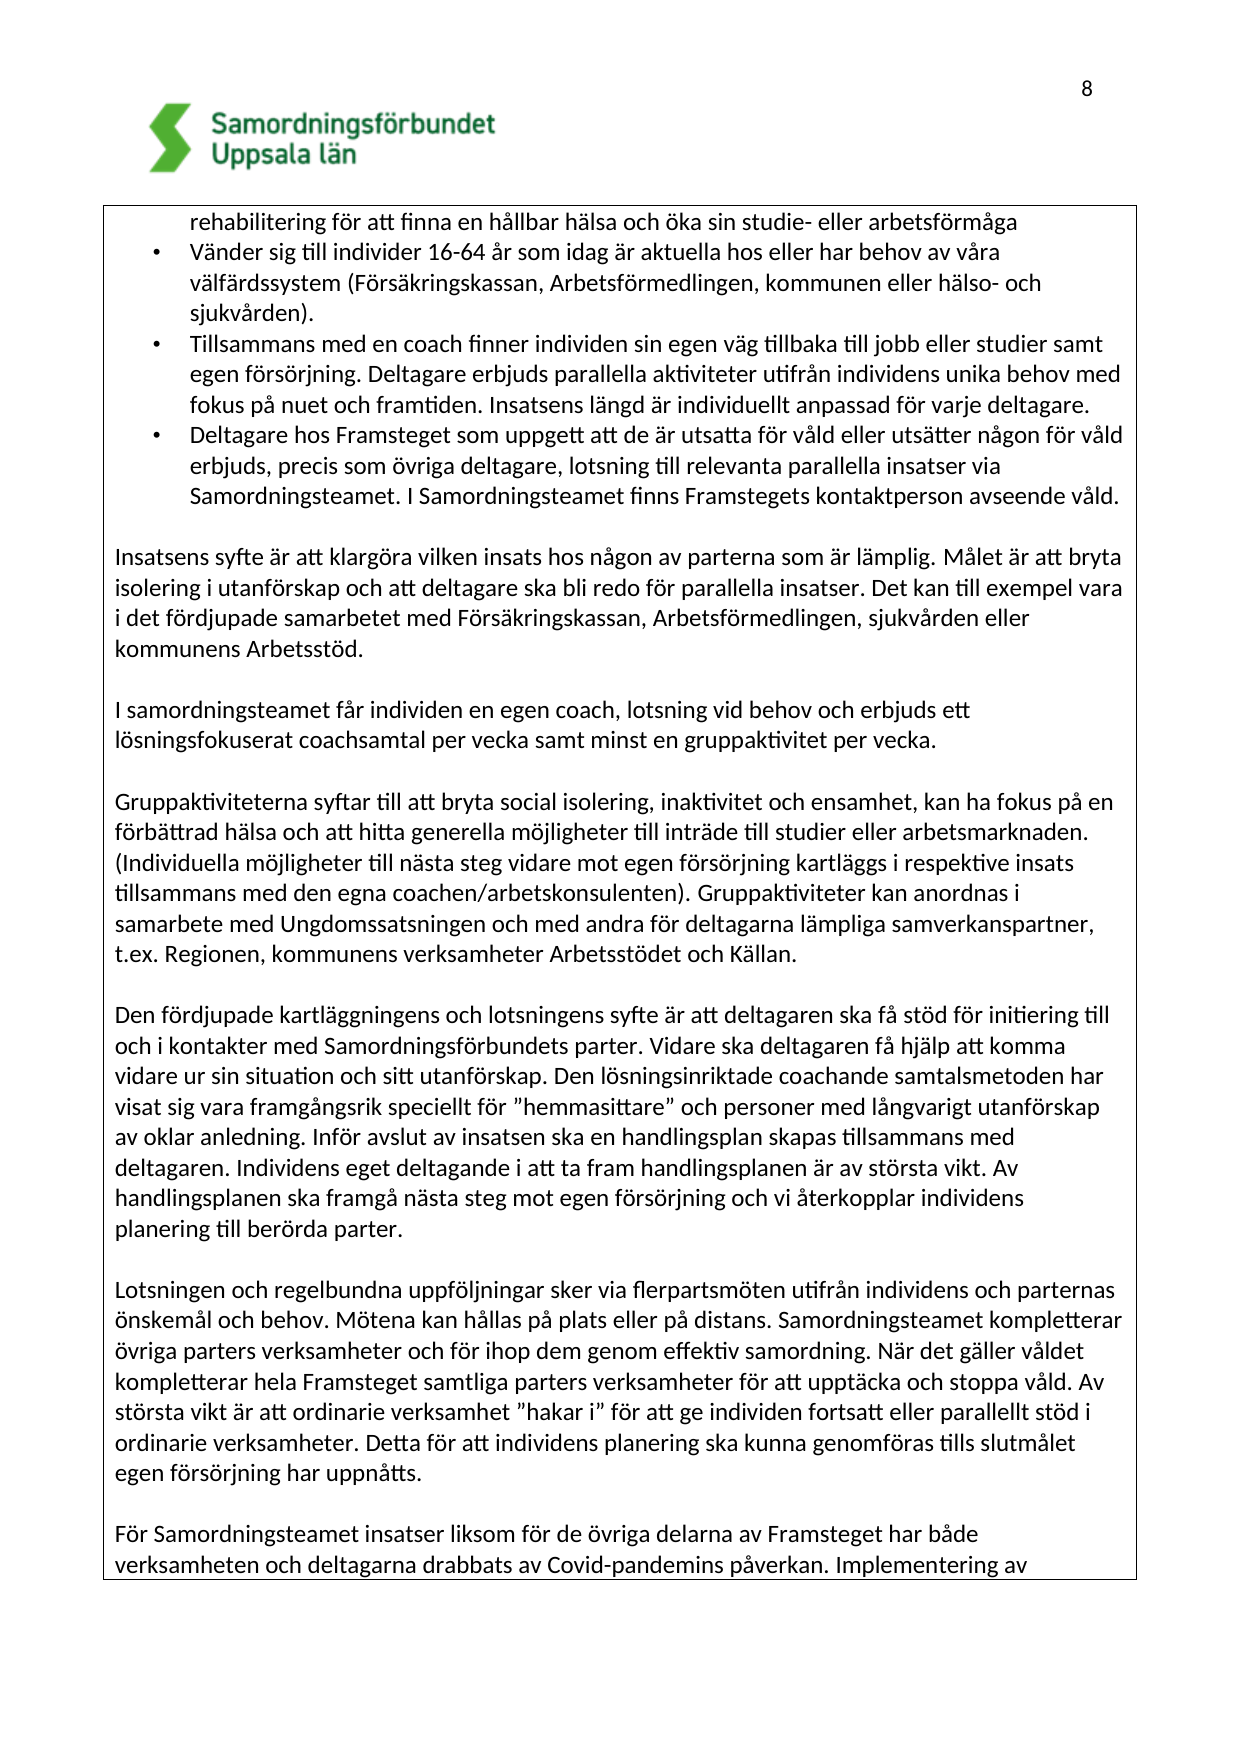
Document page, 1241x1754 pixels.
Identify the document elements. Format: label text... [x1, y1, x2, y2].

picture [147, 101, 498, 177]
